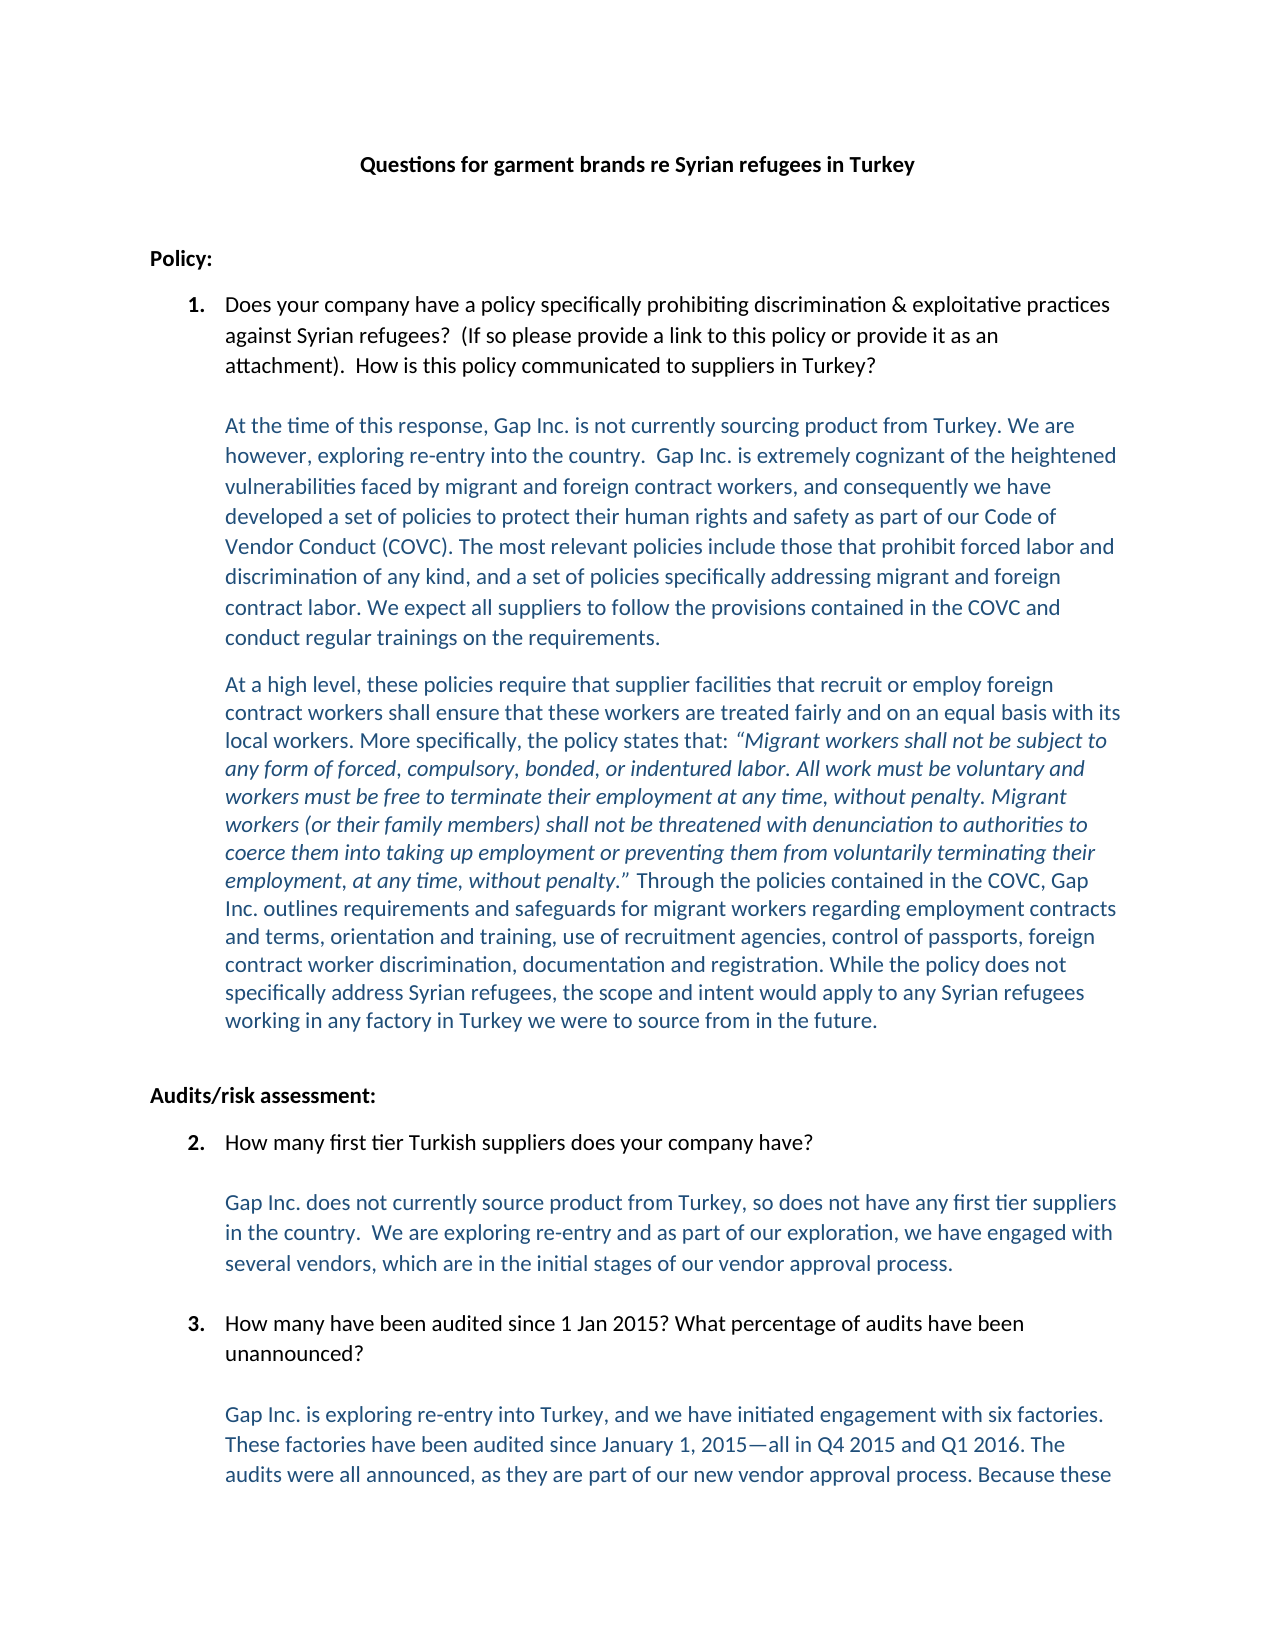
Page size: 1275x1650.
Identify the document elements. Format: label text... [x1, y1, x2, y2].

text Audits/risk assessment: [150, 1081, 1125, 1109]
list At the time of this response, Gap Inc. is not currently sourcing product from Turkey. We are however, exploring re-entry into the country. Gap Inc. is extremely cognizant of the heightened vulnerabilities faced by migrant and foreign contract workers, and consequently we have developed a set of policies to protect their human rights and safety as part of our Code of Vendor Conduct (COVC). The most relevant policies include those that prohibit forced labor and discrimination of any kind, and a set of policies specifically addressing migrant and foreign contract labor. We expect all suppliers to follow the provisions contained in the COVC and conduct regular trainings on the requirements. [225, 411, 1125, 651]
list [225, 1400, 1125, 1488]
list How many first tier Turkish suppliers does your company have? [187, 1128, 1125, 1156]
text Policy: [150, 244, 1125, 272]
text Questions for garment brands re Syrian refugees in Turkey [150, 150, 1125, 178]
list Gap Inc. does not currently source product from Turkey, so does not have any first tier suppliers in the country. We are exploring re-entry and as part of our exploration, we have engaged with several vendors, which are in the initial stages of our vendor approval process. [225, 1188, 1125, 1277]
text At a high level, these policies require that supplier facilities that recruit or employ foreign contract workers shall ensure that these workers are treated fairly and on an equal basis with its local workers. More specifically, the policy states that: “Migrant workers shall not be subject to any form of forced, compulsory, bonded, or indentured labor. All work must be voluntary and workers must be free to terminate their employment at any time, without penalty. Migrant workers (or their family members) shall not be threatened with denunciation to authorities to coerce them into taking up employment or preventing them from voluntarily terminating their employment, at any time, without penalty.” Through the policies contained in the COVC, Gap Inc. outlines requirements and safeguards for migrant workers regarding employment contracts and terms, orientation and training, use of recruitment agencies, control of passports, foreign contract worker discrimination, documentation and registration. While the policy does not specifically address Syrian refugees, the scope and intent would apply to any Syrian refugees working in any factory in Turkey we were to source from in the future. [225, 670, 1125, 1034]
list How many have been audited since 1 Jan 2015? What percentage of audits have been unannounced? [187, 1309, 1125, 1367]
list Does your company have a policy specifically prohibiting discrimination & exploitative practices against Syrian refugees? (If so please provide a link to this policy or provide it as an attachment). How is this policy communicated to suppliers in Turkey? [187, 291, 1125, 379]
